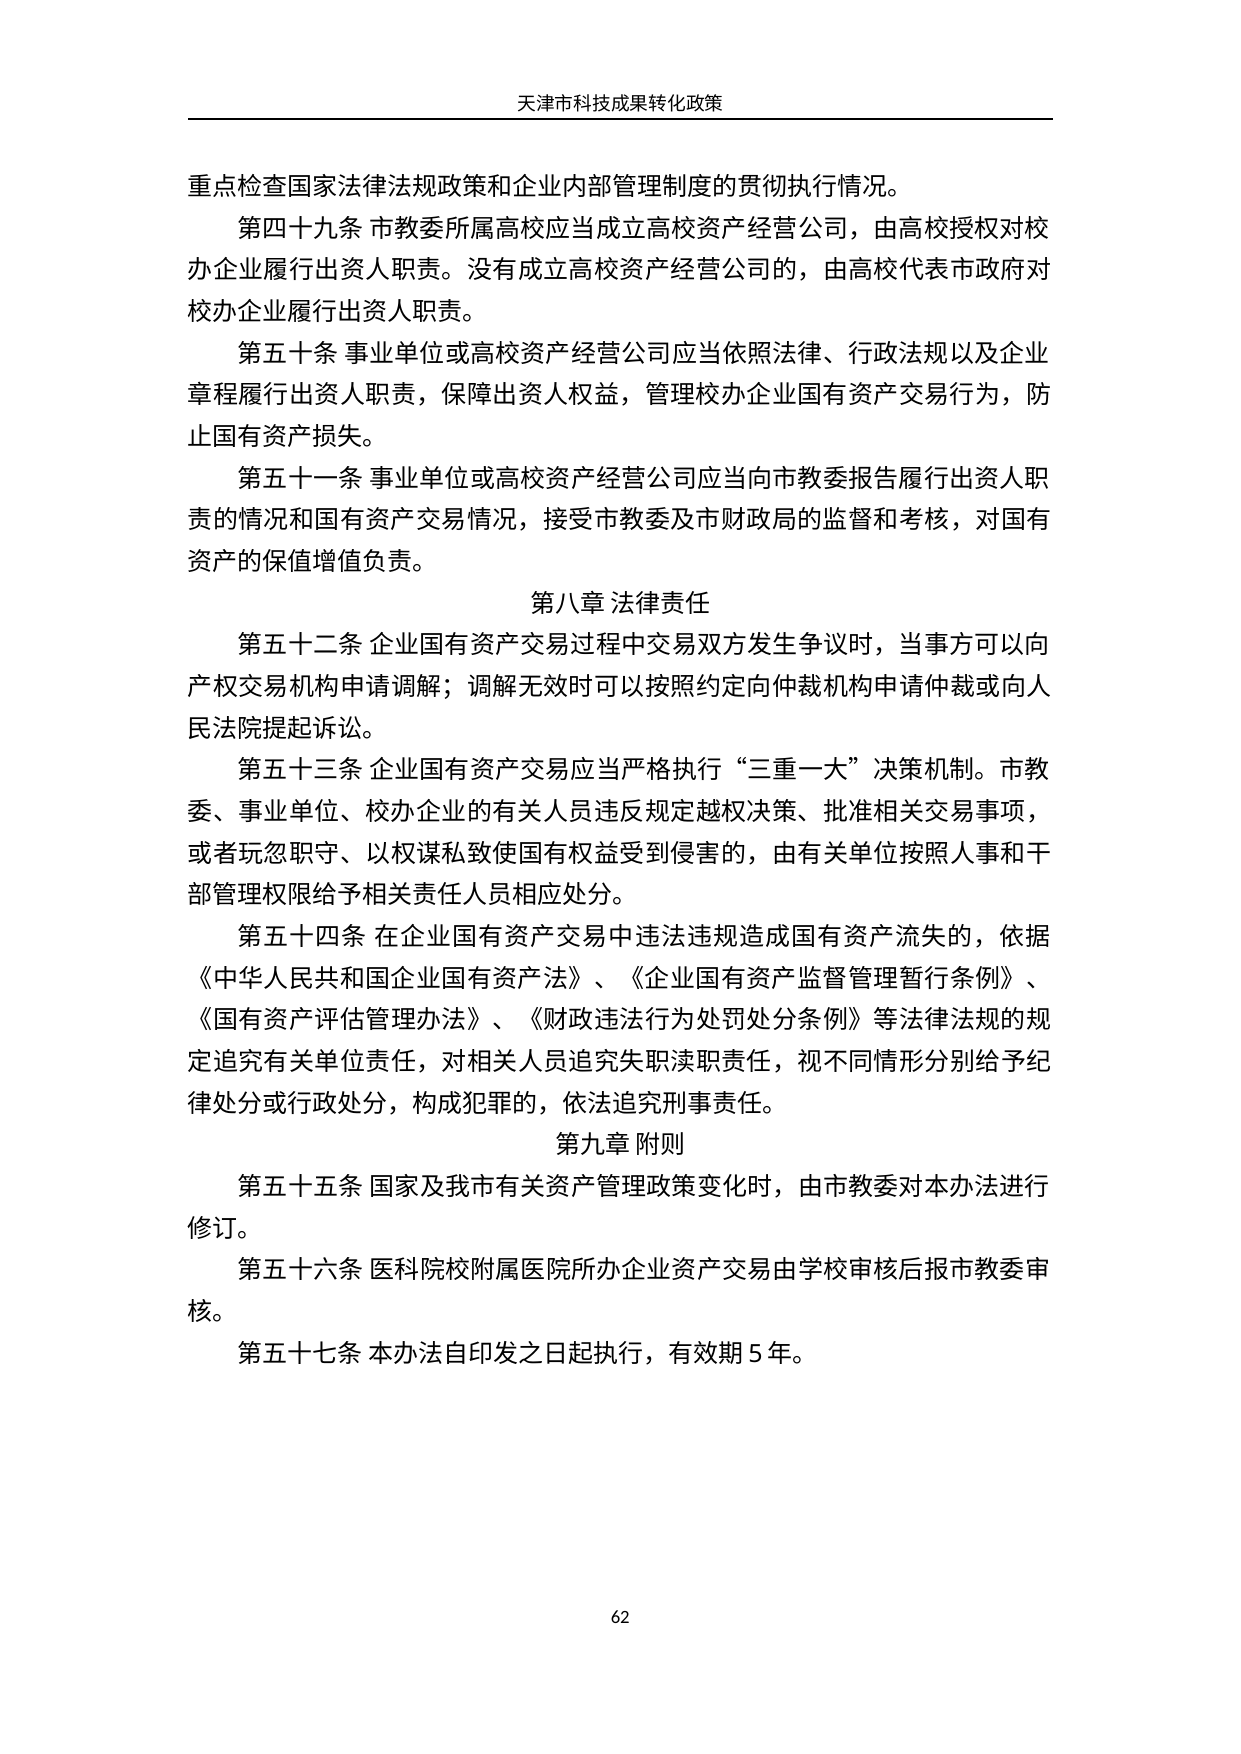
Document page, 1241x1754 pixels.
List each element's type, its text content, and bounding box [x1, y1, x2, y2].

text 第五十五条 国家及我市有关资产管理政策变化时，由市教委对本办法进行修订。 [187, 1162, 1053, 1245]
text 第四十九条 市教委所属高校应当成立高校资产经营公司，由高校授权对校办企业履行出资人职责。没有成立高校资产经营公司的，由高校代表市政府对校办企业履行出资人职责。 [187, 204, 1053, 329]
text 第八章 法律责任 [187, 579, 1053, 620]
text 第五十二条 企业国有资产交易过程中交易双方发生争议时，当事方可以向产权交易机构申请调解；调解无效时可以按照约定向仲裁机构申请仲裁或向人民法院提起诉讼。 [187, 620, 1053, 745]
text 第五十一条 事业单位或高校资产经营公司应当向市教委报告履行出资人职责的情况和国有资产交易情况，接受市教委及市财政局的监督和考核，对国有资产的保值增值负责。 [187, 454, 1053, 579]
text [187, 162, 1053, 204]
text 第五十四条 在企业国有资产交易中违法违规造成国有资产流失的，依据《中华人民共和国企业国有资产法》、《企业国有资产监督管理暂行条例》、《国有资产评估管理办法》、《财政违法行为处罚处分条例》等法律法规的规定追究有关单位责任，对相关人员追究失职渎职责任，视不同情形分别给予纪律处分或行政处分，构成犯罪的，依法追究刑事责任。 [187, 912, 1053, 1120]
text 第五十七条 本办法自印发之日起执行，有效期5年。 [187, 1329, 1053, 1370]
text 第五十条 事业单位或高校资产经营公司应当依照法律、行政法规以及企业章程履行出资人职责，保障出资人权益，管理校办企业国有资产交易行为，防止国有资产损失。 [187, 329, 1053, 454]
text 第九章 附则 [187, 1120, 1053, 1162]
text 第五十六条 医科院校附属医院所办企业资产交易由学校审核后报市教委审核。 [187, 1245, 1053, 1329]
text 第五十三条 企业国有资产交易应当严格执行“三重一大”决策机制。市教委、事业单位、校办企业的有关人员违反规定越权决策、批准相关交易事项，或者玩忽职守、以权谋私致使国有权益受到侵害的，由有关单位按照人事和干部管理权限给予相关责任人员相应处分。 [187, 745, 1053, 912]
